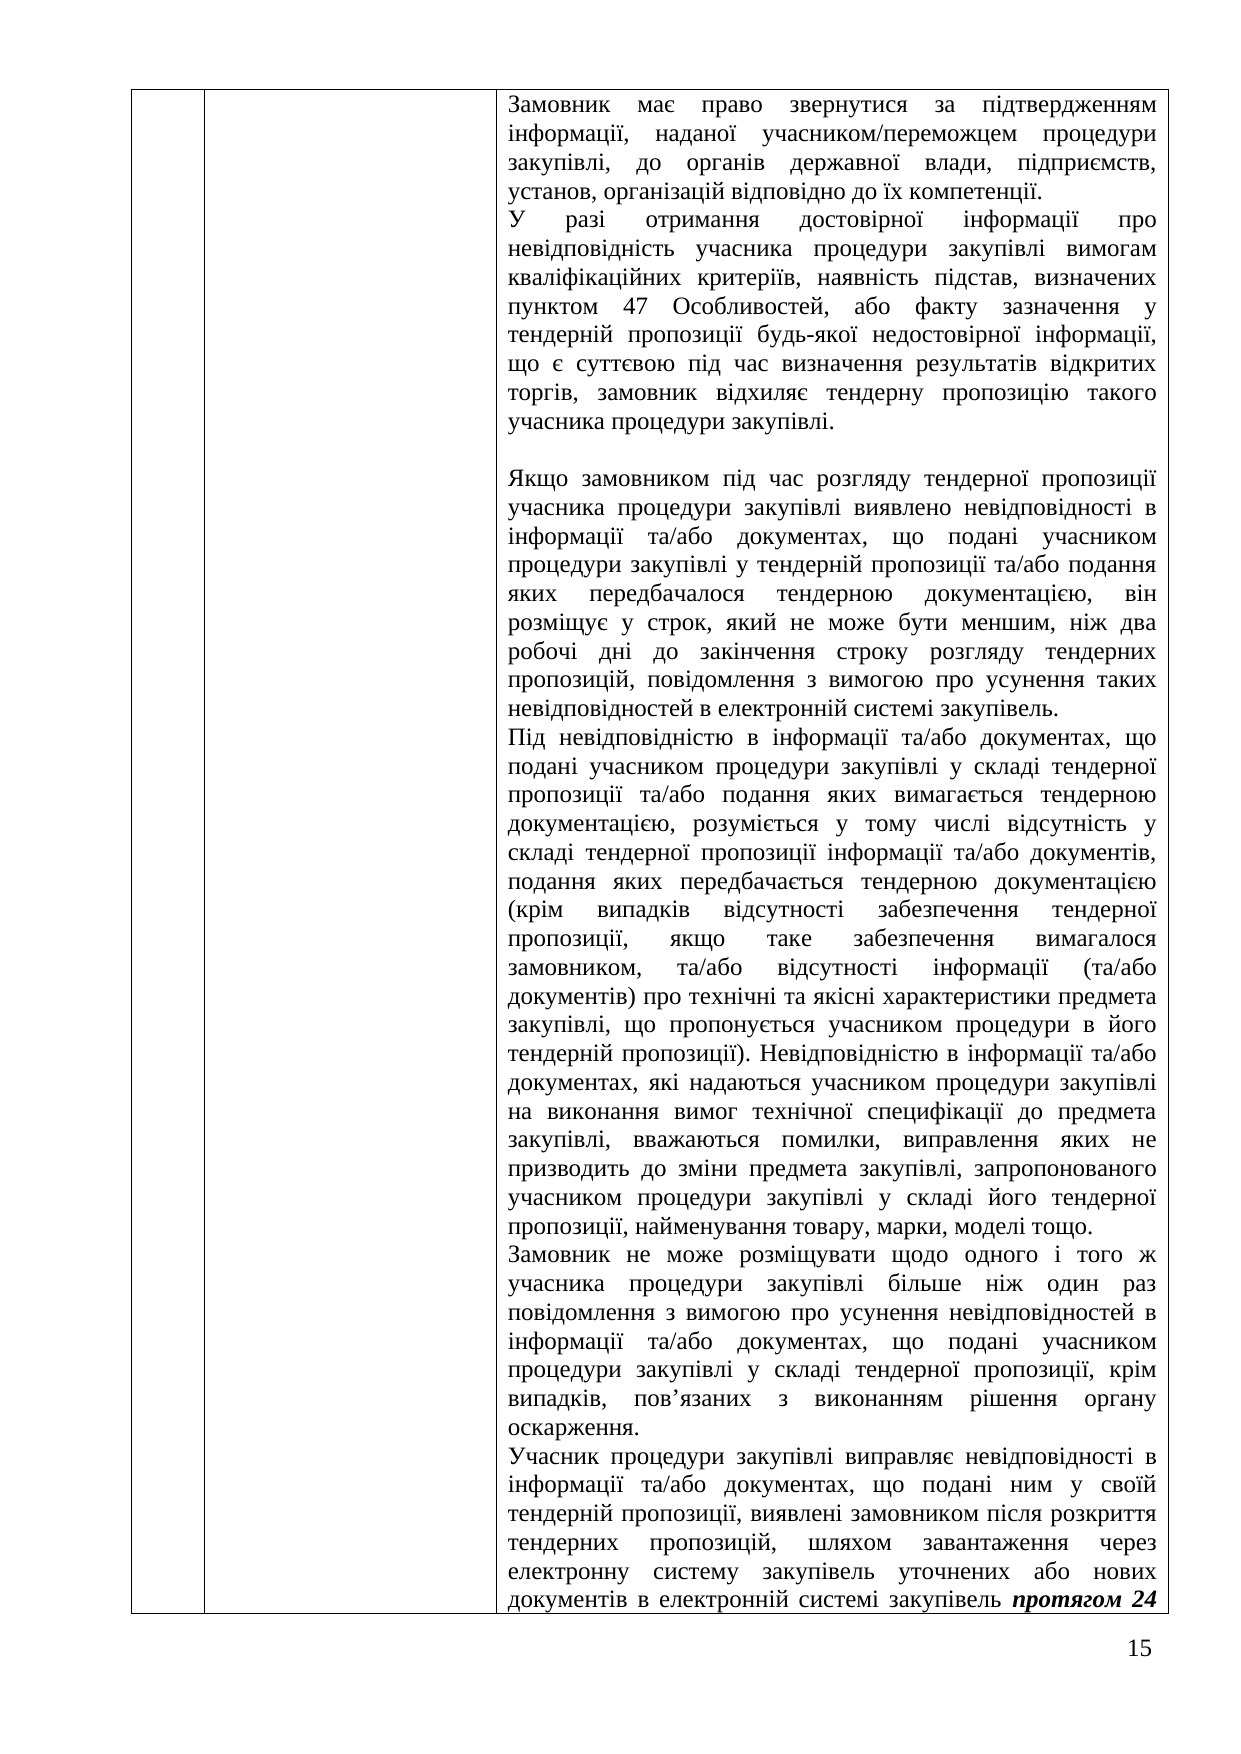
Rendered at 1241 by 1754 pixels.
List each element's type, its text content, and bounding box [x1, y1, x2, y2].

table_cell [205, 90, 496, 1613]
table_cell 1 [132, 90, 204, 1613]
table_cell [497, 90, 1168, 1613]
